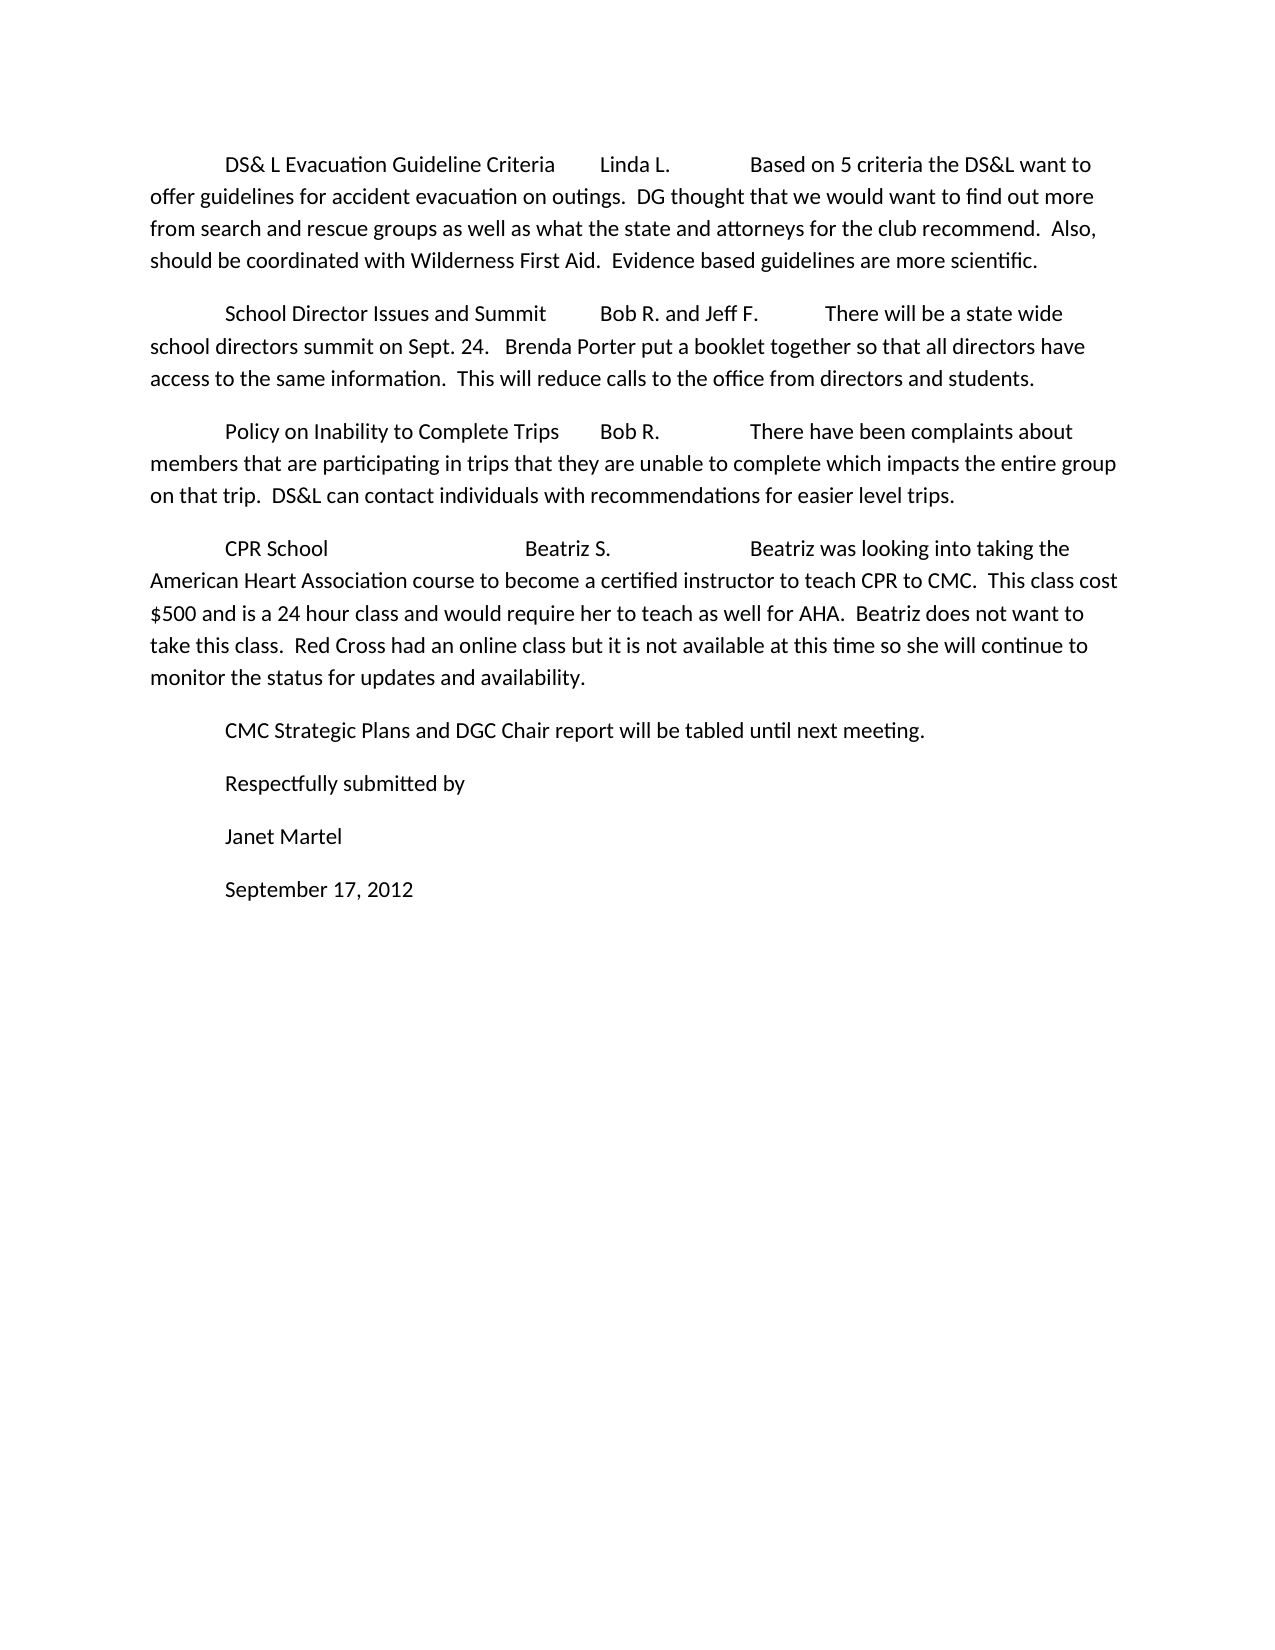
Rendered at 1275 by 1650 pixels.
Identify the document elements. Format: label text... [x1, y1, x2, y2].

text School Director Issues and Summit Bob R. and Jeff F. There will be a state wide school directors summit on Sept. 24. Brenda Porter put a booklet together so that all directors have access to the same information. This will reduce calls to the office from directors and students. [150, 299, 1125, 392]
text Janet Martel [150, 822, 1125, 850]
text DS& L Evacuation Guideline Criteria Linda L. Based on 5 criteria the DS&L want to offer guidelines for accident evacuation on outings. DG thought that we would want to find out more from search and rescue groups as well as what the state and attorneys for the club recommend. Also, should be coordinated with Wilderness First Aid. Evidence based guidelines are more scientific. [150, 150, 1125, 274]
text CPR School Beatriz S. Beatriz was looking into taking the American Heart Association course to become a certified instructor to teach CPR to CMC. This class cost $500 and is a 24 hour class and would require her to teach as well for AHA. Beatriz does not want to take this class. Red Cross had an online class but it is not available at this time so she will continue to monitor the status for updates and availability. [150, 534, 1125, 691]
text CMC Strategic Plans and DGC Chair report will be tabled until next meeting. [150, 716, 1125, 744]
text Respectfully submitted by [150, 769, 1125, 797]
text Policy on Inability to Complete Trips Bob R. There have been complaints about members that are participating in trips that they are unable to complete which impacts the entire group on that trip. DS&L can contact individuals with recommendations for easier level trips. [150, 417, 1125, 509]
text September 17, 2012 [150, 875, 1125, 903]
